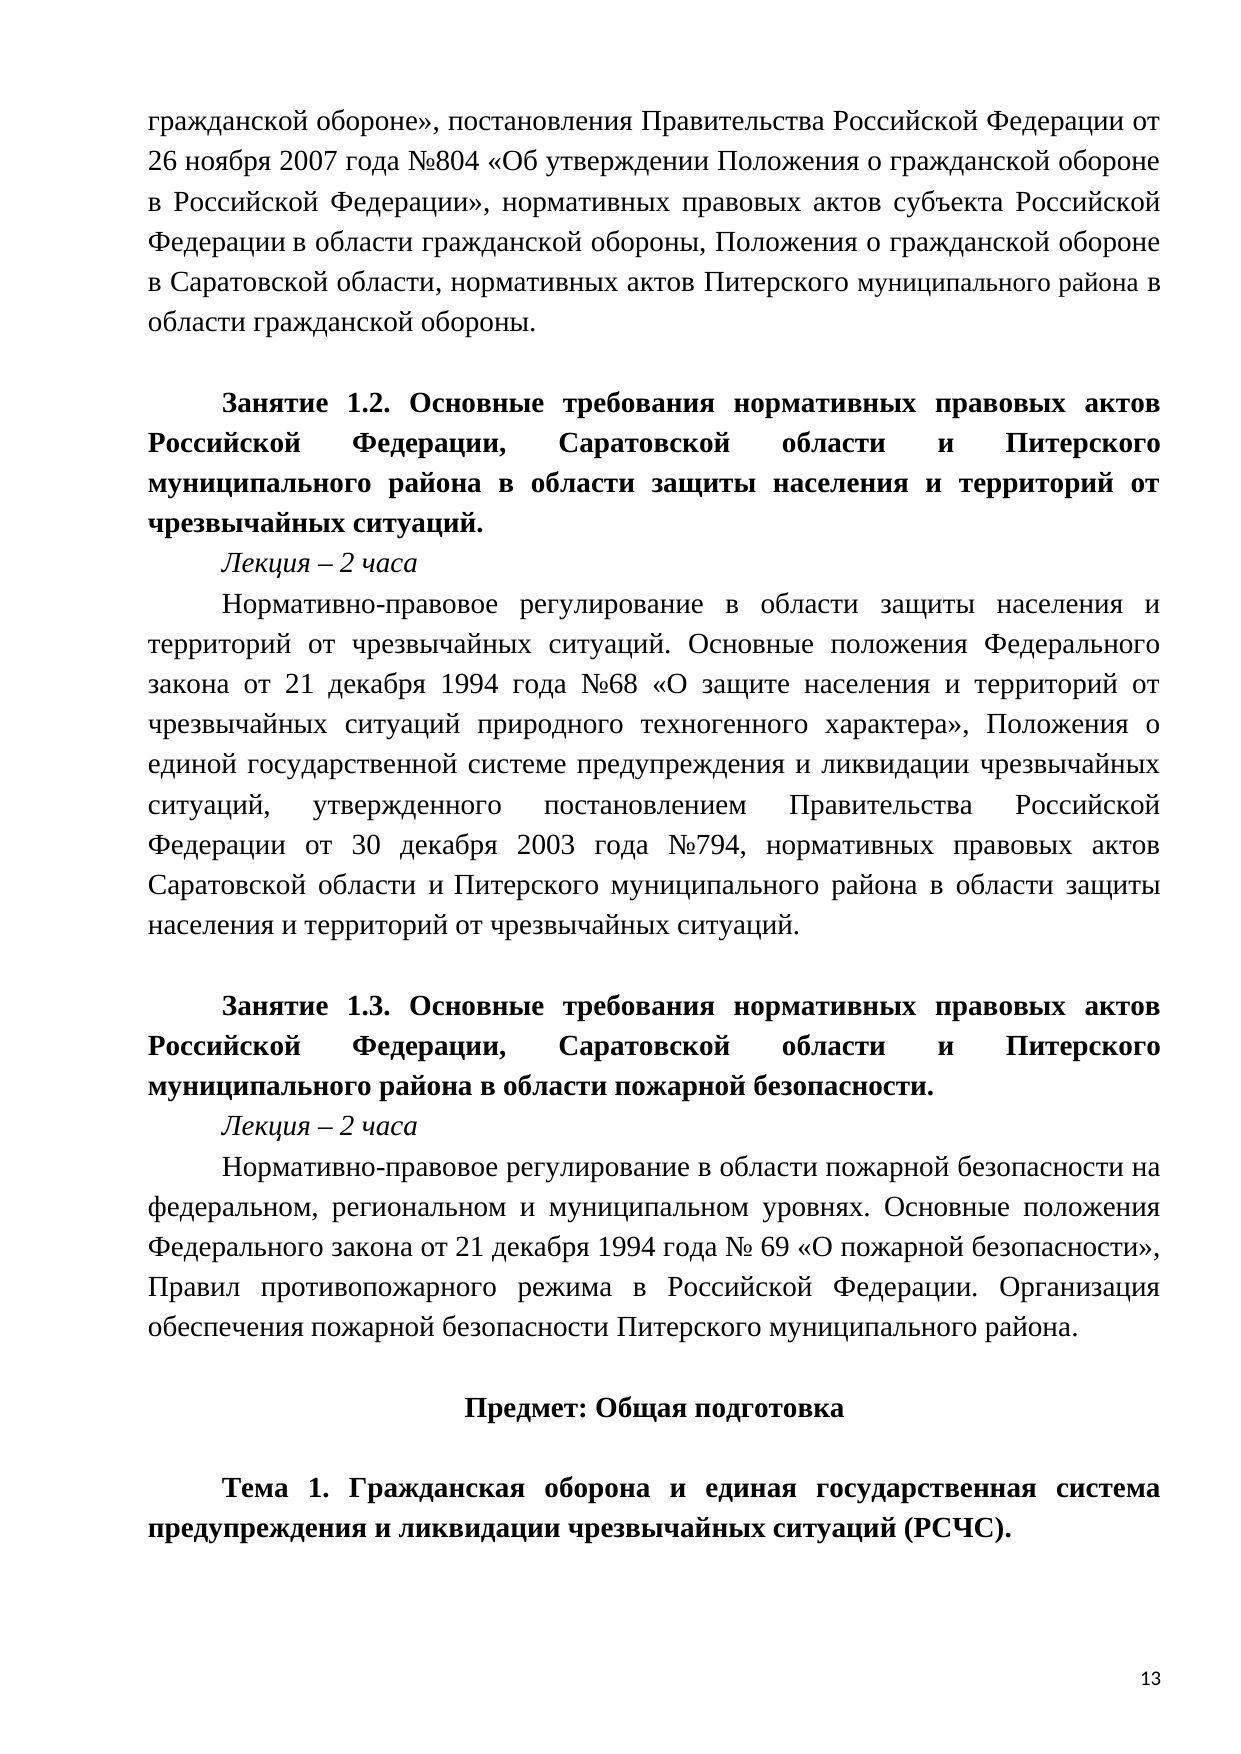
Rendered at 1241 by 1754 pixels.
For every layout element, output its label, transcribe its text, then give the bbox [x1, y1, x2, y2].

text Занятие 1.3. Основные требования нормативных правовых актов Российской Федерации, Саратовской области и Питерского муниципального района в области пожарной безопасности. [148, 988, 1161, 1102]
text Лекция – 2 часа [148, 546, 1161, 579]
text Нормативно-правовое регулирование в области защиты населения и территорий от чрезвычайных ситуаций. Основные положения Федерального закона от 21 декабря 1994 года №68 «О защите населения и территорий от чрезвычайных ситуаций природного техногенного характера», Положения о единой государственной системе предупреждения и ликвидации чрезвычайных ситуаций, утвержденного постановлением Правительства Российской Федерации от 30 декабря 2003 года №794, нормативных правовых актов Саратовской области и Питерского муниципального района в области защиты населения и территорий от чрезвычайных ситуаций. [148, 586, 1161, 941]
text Занятие 1.2. Основные требования нормативных правовых актов Российской Федерации, Саратовской области и Питерского муниципального района в области защиты населения и территорий от чрезвычайных ситуаций. [148, 385, 1161, 539]
text Лекция – 2 часа [148, 1108, 1161, 1142]
text Предмет: Общая подготовка [148, 1390, 1161, 1423]
text Нормативно-правовое регулирование в области пожарной безопасности на федеральном, региональном и муниципальном уровнях. Основные положения Федерального закона от 21 декабря 1994 года № 69 «О пожарной безопасности», Правил противопожарного режима в Российской Федерации. Организация обеспечения пожарной безопасности Питерского муниципального района. [148, 1149, 1161, 1343]
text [148, 103, 1161, 338]
text Тема 1. Гражданская оборона и единая государственная система предупреждения и ликвидации чрезвычайных ситуаций (РСЧС). [148, 1470, 1161, 1544]
